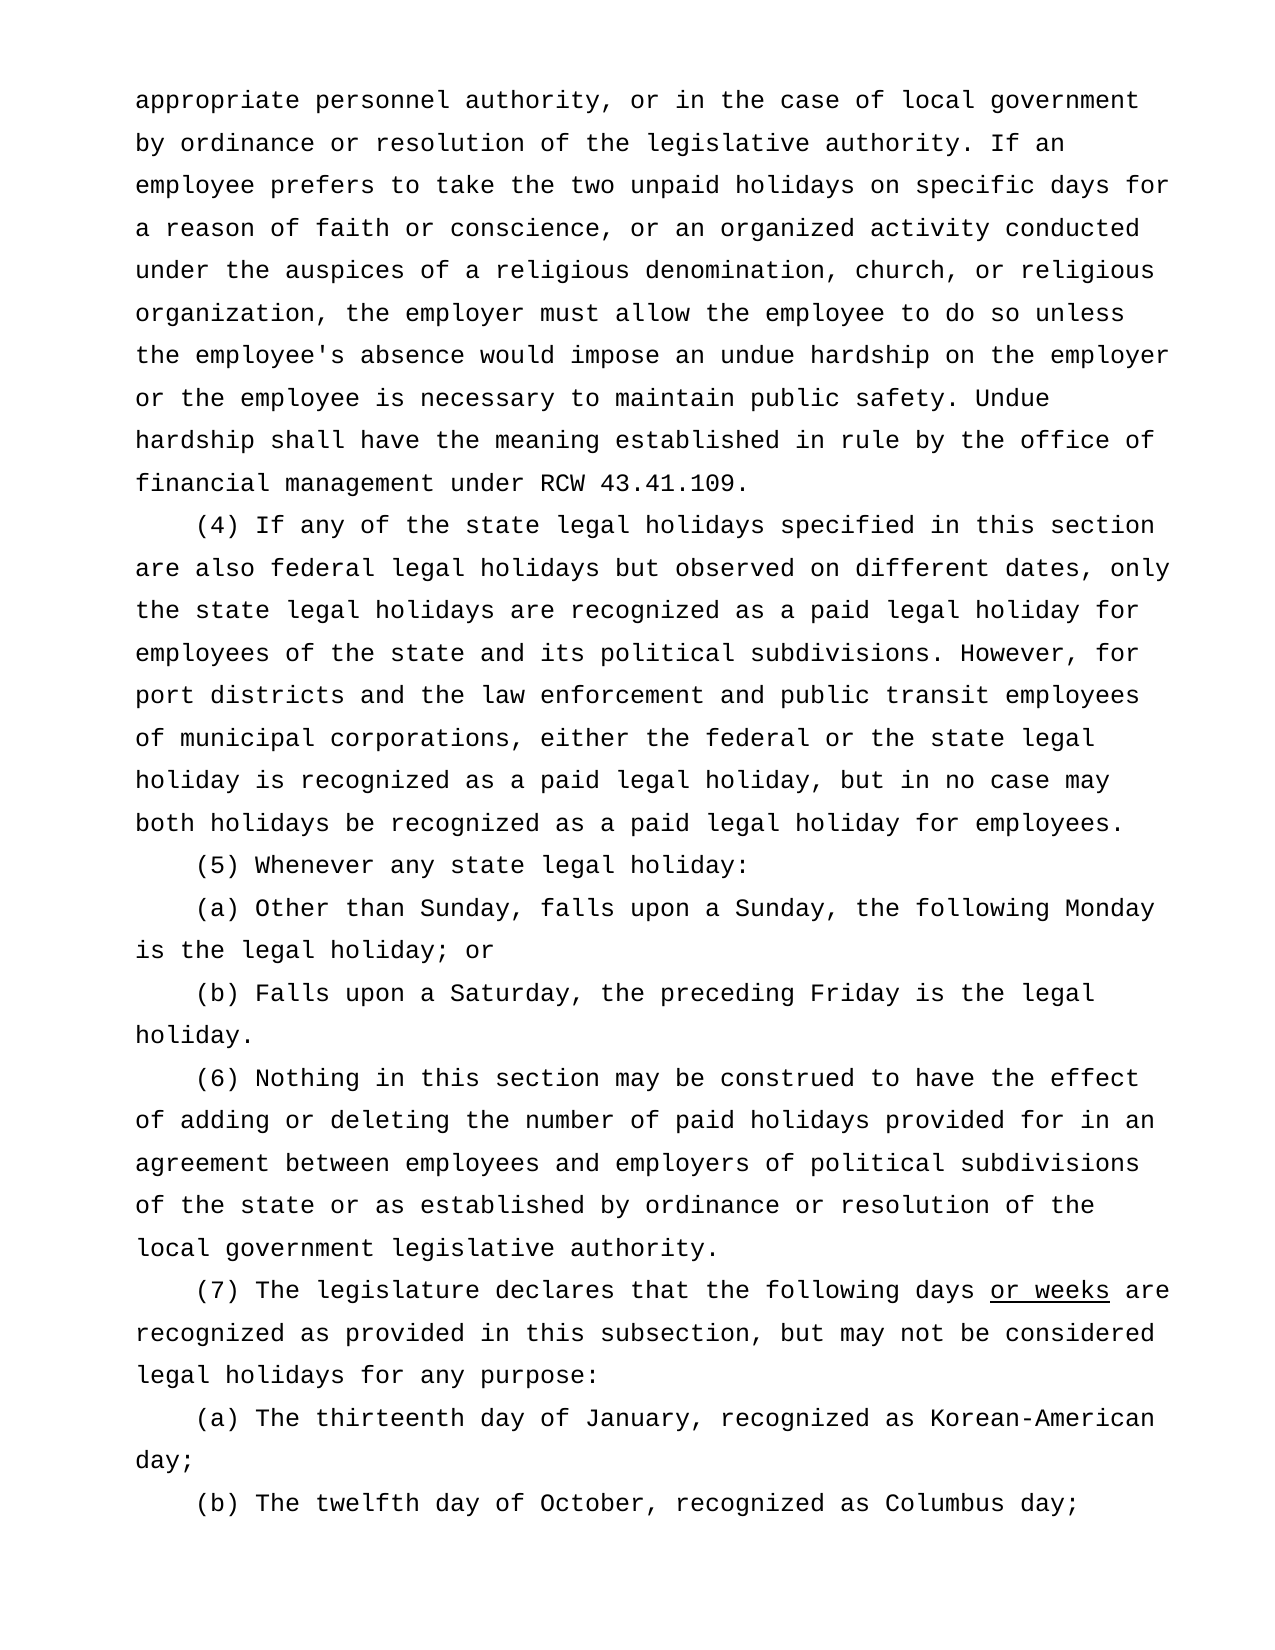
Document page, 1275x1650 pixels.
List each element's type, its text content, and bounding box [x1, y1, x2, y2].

text (b) Falls upon a Saturday, the preceding Friday is the legal holiday. [135, 967, 1170, 1052]
text (6) Nothing in this section may be construed to have the effect of adding or deleting the number of paid holidays provided for in an agreement between employees and employers of political subdivisions of the state or as established by ordinance or resolution of the local government legislative authority. [135, 1052, 1170, 1265]
text (5) Whenever any state legal holiday: [135, 840, 1170, 882]
text (a) Other than Sunday, falls upon a Sunday, the following Monday is the legal holiday; or [135, 882, 1170, 967]
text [135, 75, 1170, 500]
text (4) If any of the state legal holidays specified in this section are also federal legal holidays but observed on different dates, only the state legal holidays are recognized as a paid legal holiday for employees of the state and its political subdivisions. However, for port districts and the law enforcement and public transit employees of municipal corporations, either the federal or the state legal holiday is recognized as a paid legal holiday, but in no case may both holidays be recognized as a paid legal holiday for employees. [135, 500, 1170, 840]
text (b) The twelfth day of October, recognized as Columbus day; [135, 1477, 1170, 1520]
text (a) The thirteenth day of January, recognized as Korean-American day; [135, 1392, 1170, 1477]
text (7) The legislature declares that the following days or weeks are recognized as provided in this subsection, but may not be considered legal holidays for any purpose: [135, 1265, 1170, 1392]
